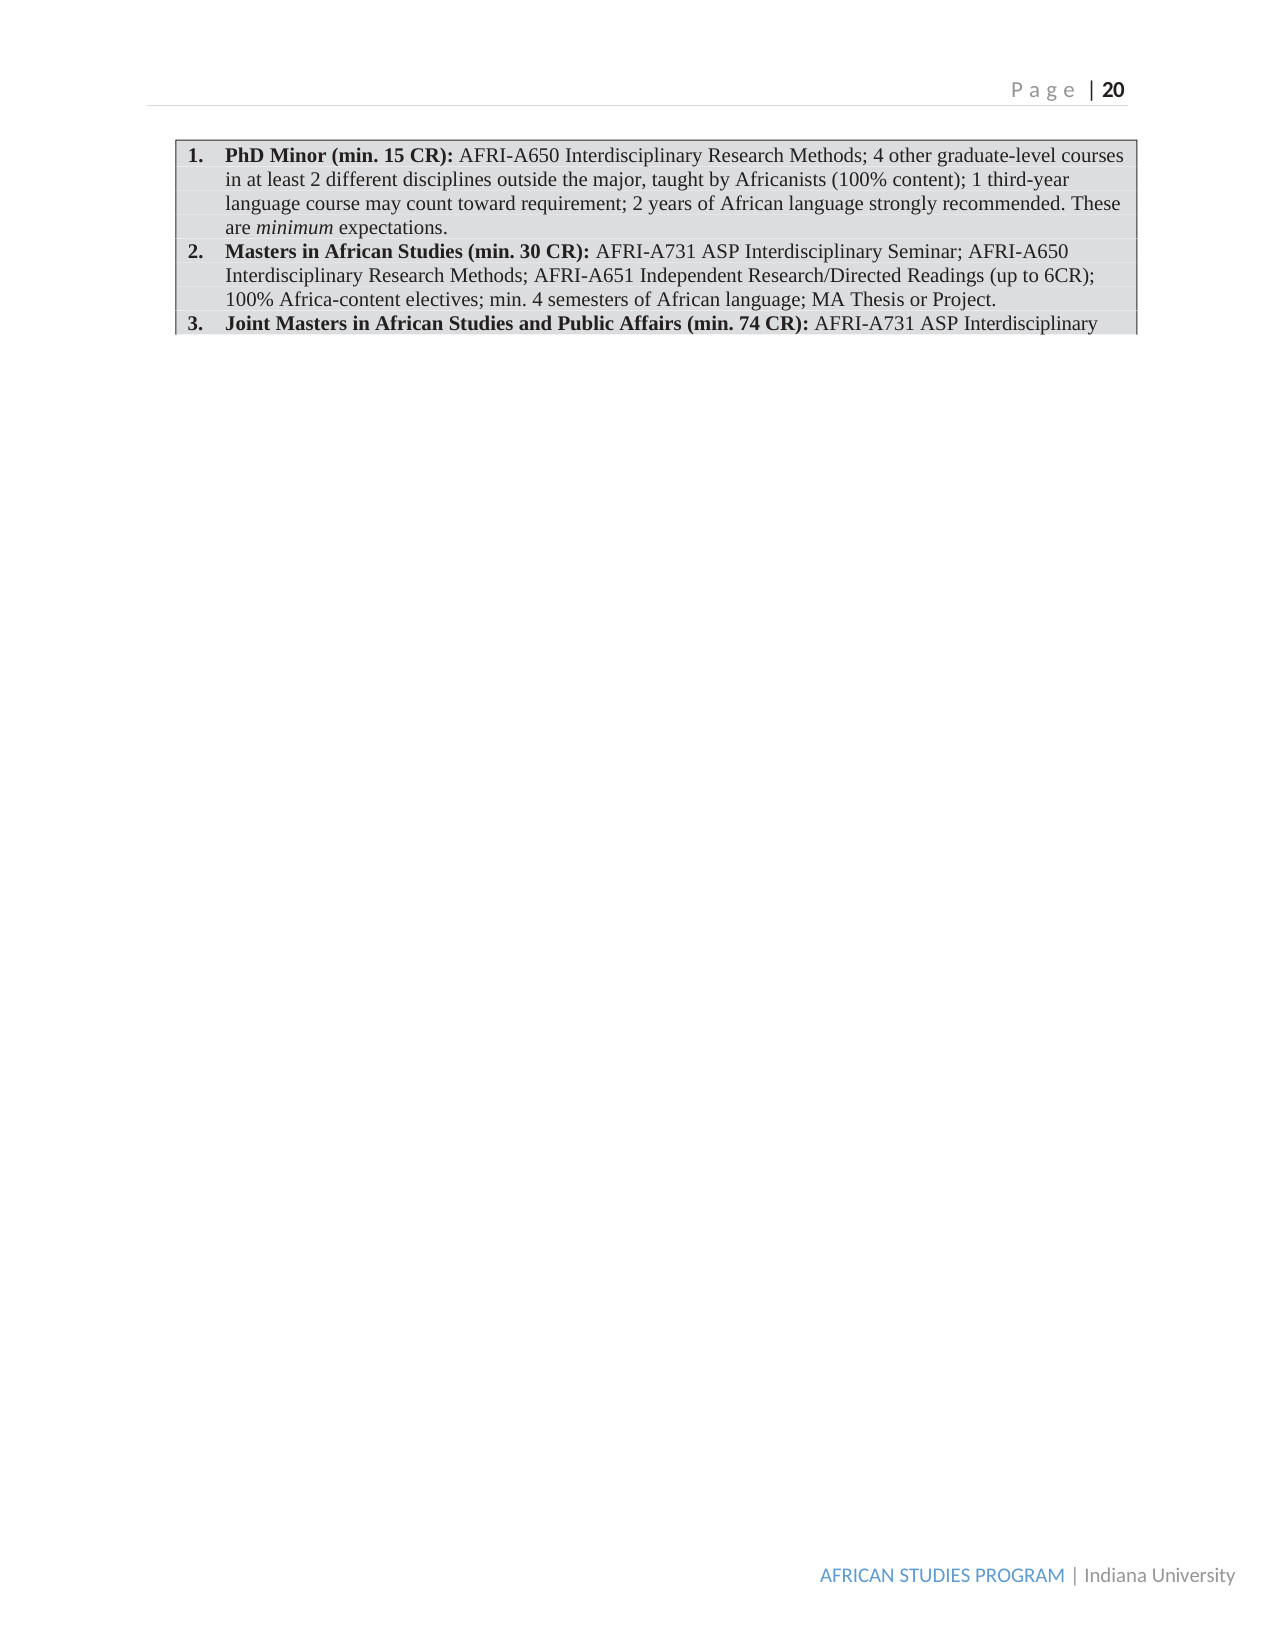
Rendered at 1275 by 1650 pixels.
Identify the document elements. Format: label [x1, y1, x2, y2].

picture [263, 1562, 1237, 1588]
